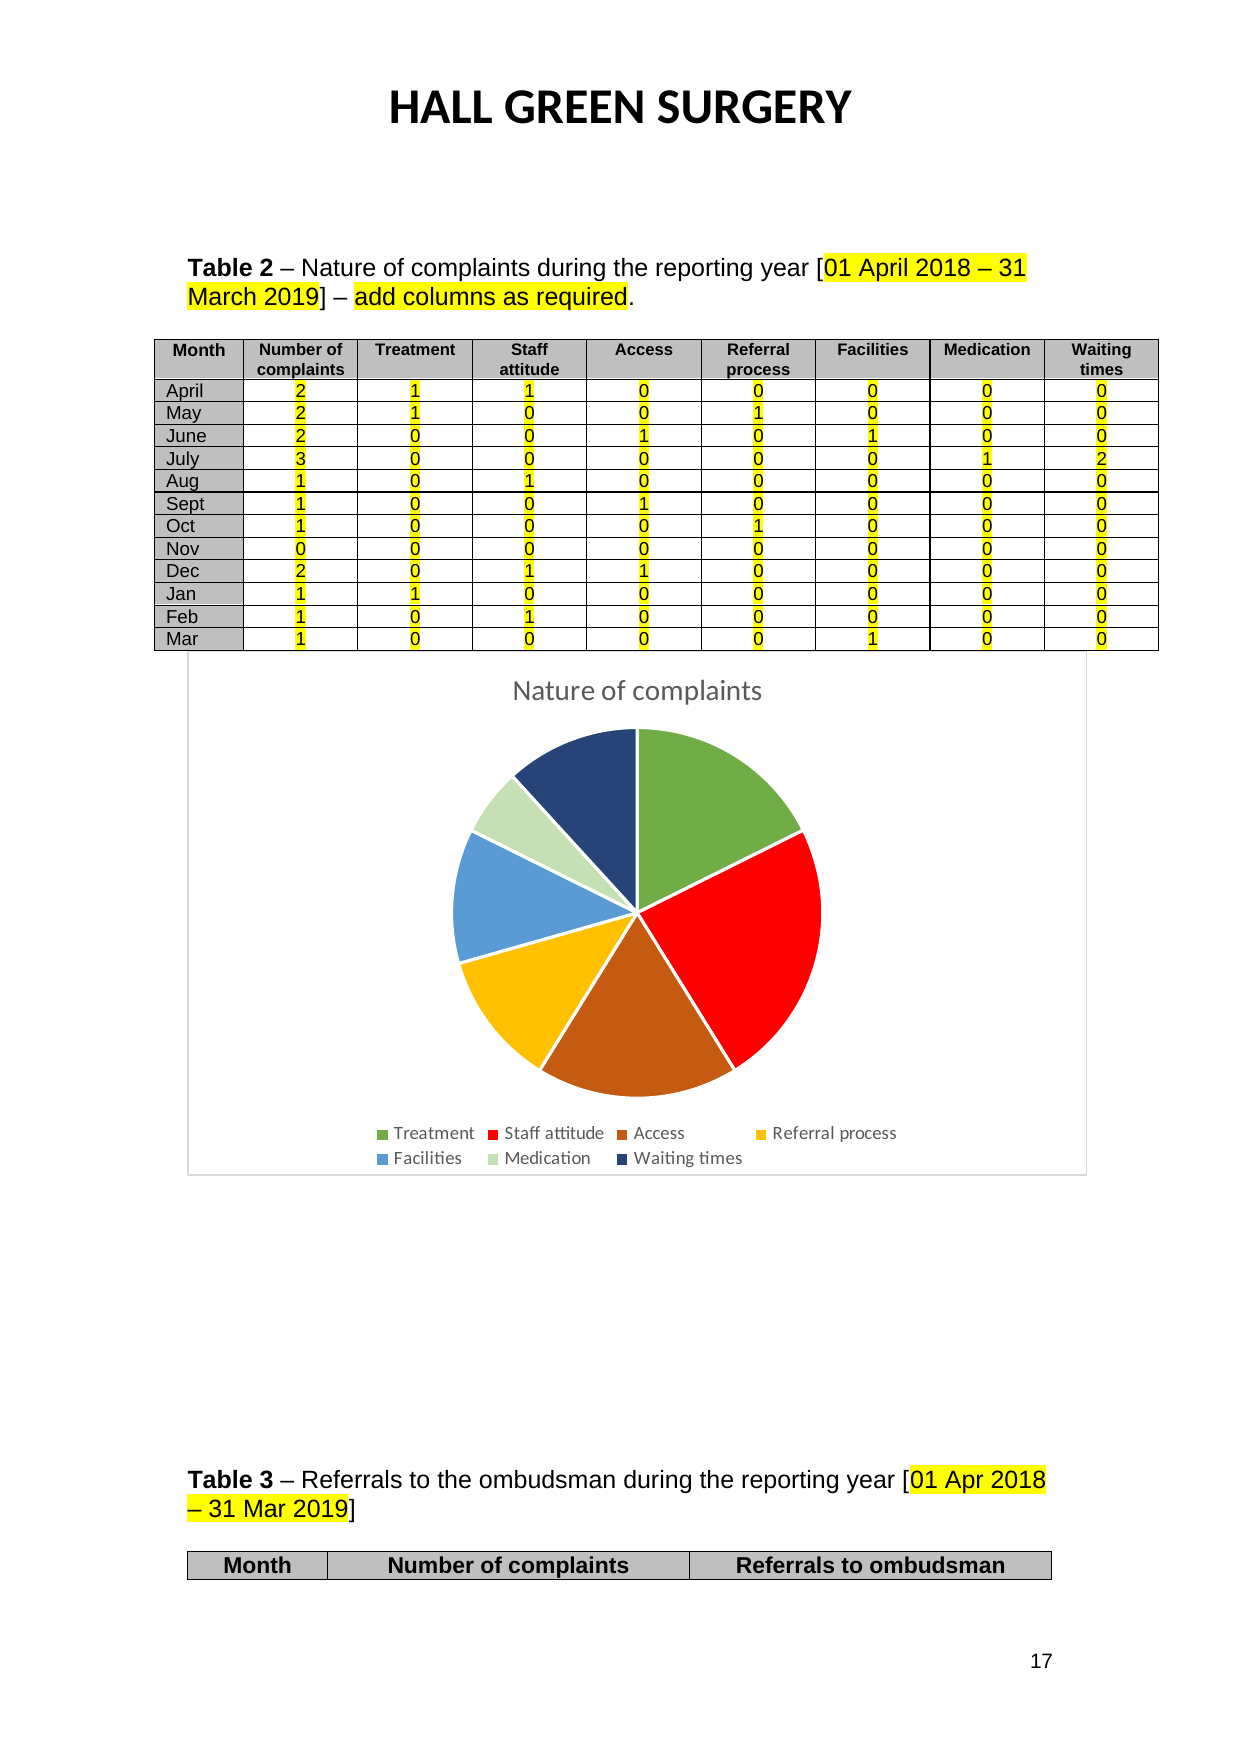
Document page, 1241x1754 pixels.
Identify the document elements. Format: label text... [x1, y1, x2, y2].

table_cell 0 [534, 402, 586, 424]
table_cell 0 [587, 402, 639, 424]
table_cell 1 [306, 515, 357, 537]
table_cell 0 [534, 515, 586, 537]
table_cell 1 [816, 425, 868, 446]
table_cell 0 [534, 583, 586, 604]
table_cell 0 [878, 515, 929, 537]
table_cell 0 [649, 515, 701, 537]
table_header Access [587, 340, 701, 378]
table_cell Oct [155, 515, 243, 537]
table_cell 0 [473, 628, 524, 650]
table_cell 0 [358, 538, 410, 559]
table_cell 2 [244, 560, 295, 582]
table_cell 1 [763, 402, 815, 424]
table_cell 1 [358, 402, 410, 424]
table_cell 1 [702, 402, 753, 424]
table_cell 1 [420, 583, 472, 604]
table_cell 1 [931, 447, 982, 469]
table_cell 0 [931, 425, 982, 446]
table_header Waiting times [1045, 340, 1158, 378]
table_cell 1 [244, 628, 295, 650]
table_cell 0 [816, 583, 868, 604]
table_cell 0 [358, 515, 410, 537]
table_cell 0 [473, 402, 524, 424]
table_cell 0 [420, 493, 472, 514]
table_cell 0 [816, 606, 868, 627]
table_cell 2 [1045, 447, 1096, 469]
table_cell 0 [931, 560, 982, 582]
table_cell 3 [244, 447, 295, 469]
table_cell 1 [649, 425, 701, 446]
table_cell 1 [306, 470, 357, 491]
table_cell 0 [1045, 402, 1096, 424]
table_cell 0 [878, 380, 929, 401]
table_cell 0 [587, 583, 639, 604]
table_cell 0 [763, 380, 815, 401]
table_cell 0 [702, 628, 753, 650]
table_cell 0 [816, 470, 868, 491]
table_cell 1 [587, 560, 639, 582]
table_cell 0 [420, 560, 472, 582]
table_cell 0 [473, 493, 524, 514]
table_cell 0 [649, 538, 701, 559]
table_cell 0 [358, 425, 410, 446]
table_cell 0 [702, 538, 753, 559]
table_cell 0 [816, 538, 868, 559]
table_header Facilities [816, 340, 929, 378]
table_cell 0 [702, 606, 753, 627]
table_cell 1 [306, 628, 357, 650]
table_cell 0 [420, 606, 472, 627]
table_cell 1 [244, 470, 295, 491]
table_cell 0 [816, 447, 868, 469]
table_cell 0 [1045, 538, 1096, 559]
table_cell 0 [358, 560, 410, 582]
table_cell April [155, 380, 243, 401]
table_cell 0 [587, 515, 639, 537]
table_cell 0 [1045, 425, 1096, 446]
table_cell Feb [155, 606, 243, 627]
table_cell 1 [649, 560, 701, 582]
table_cell 2 [244, 402, 295, 424]
table_cell 1 [358, 583, 410, 604]
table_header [328, 1552, 689, 1579]
table_cell 0 [931, 493, 982, 514]
table_cell 0 [1107, 380, 1158, 401]
table_header Month [188, 1552, 327, 1579]
table_cell 1 [534, 380, 586, 401]
table_cell 1 [587, 493, 639, 514]
table_header Referral process [702, 340, 815, 378]
table_cell 0 [702, 425, 753, 446]
table_cell 0 [763, 606, 815, 627]
table_cell 1 [244, 583, 295, 604]
table_cell 0 [816, 402, 868, 424]
table_cell 1 [473, 560, 524, 582]
table_cell 0 [587, 380, 639, 401]
table_cell 2 [244, 425, 295, 446]
table_cell 1 [244, 493, 295, 514]
table_header Treatment [358, 340, 472, 378]
table_cell 0 [763, 583, 815, 604]
table_cell 0 [587, 628, 639, 650]
table_cell 1 [816, 628, 868, 650]
table_cell 0 [763, 447, 815, 469]
table_cell 0 [649, 380, 701, 401]
table_cell 1 [473, 380, 524, 401]
table_cell 0 [1045, 493, 1096, 514]
table_cell June [155, 425, 243, 446]
table_cell 0 [931, 402, 982, 424]
table_cell 1 [244, 515, 295, 537]
table_cell 0 [420, 447, 472, 469]
table_cell 1 [358, 380, 410, 401]
table_cell 0 [358, 628, 410, 650]
table_header Medication [931, 340, 1044, 378]
table_cell 0 [992, 628, 1044, 650]
table_cell 0 [649, 470, 701, 491]
table_cell 0 [649, 583, 701, 604]
table_cell 0 [931, 538, 982, 559]
table_cell 0 [1045, 560, 1096, 582]
table_cell 1 [306, 583, 357, 604]
table_cell 0 [763, 538, 815, 559]
table_cell 0 [1107, 628, 1158, 650]
table_cell 1 [534, 560, 586, 582]
table_cell 0 [816, 380, 868, 401]
table_cell 0 [1045, 628, 1096, 650]
table_cell 0 [473, 425, 524, 446]
table_cell 0 [1045, 380, 1096, 401]
table_cell 0 [1107, 560, 1158, 582]
table_cell 0 [878, 402, 929, 424]
table_cell 0 [420, 515, 472, 537]
table_cell 1 [763, 515, 815, 537]
table_cell 0 [702, 560, 753, 582]
table_cell 0 [587, 447, 639, 469]
table_cell 0 [649, 628, 701, 650]
table_cell 0 [306, 538, 357, 559]
table_cell 0 [878, 560, 929, 582]
table_cell 0 [816, 493, 868, 514]
table_cell 0 [587, 470, 639, 491]
table_cell 0 [992, 606, 1044, 627]
table_cell 0 [534, 538, 586, 559]
table_cell 0 [420, 538, 472, 559]
table_cell Mar [155, 628, 243, 650]
table_cell 0 [702, 493, 753, 514]
table_cell 1 [420, 380, 472, 401]
table_cell 1 [534, 606, 586, 627]
table_cell 0 [358, 606, 410, 627]
table_cell 0 [534, 493, 586, 514]
table_cell 0 [1107, 515, 1158, 537]
table_cell 0 [649, 402, 701, 424]
table_cell 0 [992, 425, 1044, 446]
table_cell 0 [878, 583, 929, 604]
table_cell 1 [244, 606, 295, 627]
table_cell 1 [878, 628, 929, 650]
table_header Number of complaints [244, 340, 357, 378]
table_cell 0 [358, 470, 410, 491]
table_cell 0 [931, 583, 982, 604]
table_cell 0 [816, 515, 868, 537]
table_cell 0 [473, 538, 524, 559]
table_cell 0 [992, 515, 1044, 537]
table_cell 1 [306, 493, 357, 514]
table_cell 0 [992, 583, 1044, 604]
table_cell 0 [992, 493, 1044, 514]
table_cell 0 [992, 538, 1044, 559]
table_cell 0 [702, 447, 753, 469]
table_cell 1 [534, 470, 586, 491]
table_cell 0 [473, 447, 524, 469]
table_cell 0 [649, 447, 701, 469]
table_cell 0 [1107, 470, 1158, 491]
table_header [690, 1552, 1051, 1579]
table_cell 0 [878, 493, 929, 514]
table_cell 0 [702, 583, 753, 604]
table_cell 2 [306, 380, 357, 401]
table_cell 2 [306, 560, 357, 582]
table_cell 1 [473, 470, 524, 491]
table_cell 0 [534, 425, 586, 446]
table_cell 0 [992, 402, 1044, 424]
table_cell 0 [763, 493, 815, 514]
table_cell 0 [1107, 425, 1158, 446]
table_cell 1 [649, 493, 701, 514]
table_cell 0 [931, 628, 982, 650]
table_cell 0 [1107, 606, 1158, 627]
table_header Month [155, 340, 243, 378]
table_cell 1 [992, 447, 1044, 469]
table_cell 0 [1045, 470, 1096, 491]
table_cell 0 [358, 447, 410, 469]
table_cell 0 [763, 628, 815, 650]
table_cell 0 [1107, 583, 1158, 604]
table_cell 0 [992, 560, 1044, 582]
table_cell 0 [420, 470, 472, 491]
table_cell 0 [649, 606, 701, 627]
table_cell 1 [878, 425, 929, 446]
table_cell 0 [931, 470, 982, 491]
table_cell 0 [878, 447, 929, 469]
table_cell Sept [155, 493, 243, 514]
table_cell 0 [534, 628, 586, 650]
table_cell 0 [1045, 583, 1096, 604]
table_cell 0 [763, 470, 815, 491]
table_cell 0 [992, 470, 1044, 491]
table_cell 1 [702, 515, 753, 537]
table_cell 1 [473, 606, 524, 627]
table_cell Dec [155, 560, 243, 582]
table_cell 1 [306, 606, 357, 627]
table_cell 2 [1107, 447, 1158, 469]
table_cell 0 [587, 538, 639, 559]
text Table 2 – Nature of complaints during the reporting year [01 April 2018 – 31 March 2019] – add columns as required. [187, 253, 1053, 310]
table_cell 1 [587, 425, 639, 446]
table_cell 0 [763, 425, 815, 446]
table_cell Nov [155, 538, 243, 559]
table_cell 2 [306, 402, 357, 424]
table_cell 0 [534, 447, 586, 469]
table_cell 0 [420, 628, 472, 650]
table_cell 0 [931, 515, 982, 537]
table_cell 0 [878, 538, 929, 559]
table_cell 0 [1107, 493, 1158, 514]
table_cell 3 [306, 447, 357, 469]
table_cell 0 [1045, 515, 1096, 537]
table_cell 0 [992, 380, 1044, 401]
table_cell 0 [816, 560, 868, 582]
table_cell 0 [702, 470, 753, 491]
table_cell 1 [420, 402, 472, 424]
table_cell 2 [244, 380, 295, 401]
table_cell 0 [420, 425, 472, 446]
table_cell 0 [931, 380, 982, 401]
table_header Staff attitude [473, 340, 586, 378]
table_cell 0 [473, 515, 524, 537]
text Table 3 – Referrals to the ombudsman during the reporting year [01 Apr 2018 – 31 Mar 2019] [187, 1465, 1053, 1522]
table_cell May [155, 402, 243, 424]
table_cell Aug [155, 470, 243, 491]
table_cell 0 [763, 560, 815, 582]
table_cell 0 [702, 380, 753, 401]
table_cell 0 [1107, 538, 1158, 559]
table_cell 0 [1045, 606, 1096, 627]
table_cell 0 [244, 538, 295, 559]
table_cell 0 [358, 493, 410, 514]
table_cell 0 [473, 583, 524, 604]
table_cell 0 [878, 606, 929, 627]
table_cell 2 [306, 425, 357, 446]
table_cell 0 [587, 606, 639, 627]
table_cell Jan [155, 583, 243, 604]
table_cell 0 [878, 470, 929, 491]
table_cell 0 [1107, 402, 1158, 424]
table_cell July [155, 447, 243, 469]
table_cell 0 [931, 606, 982, 627]
